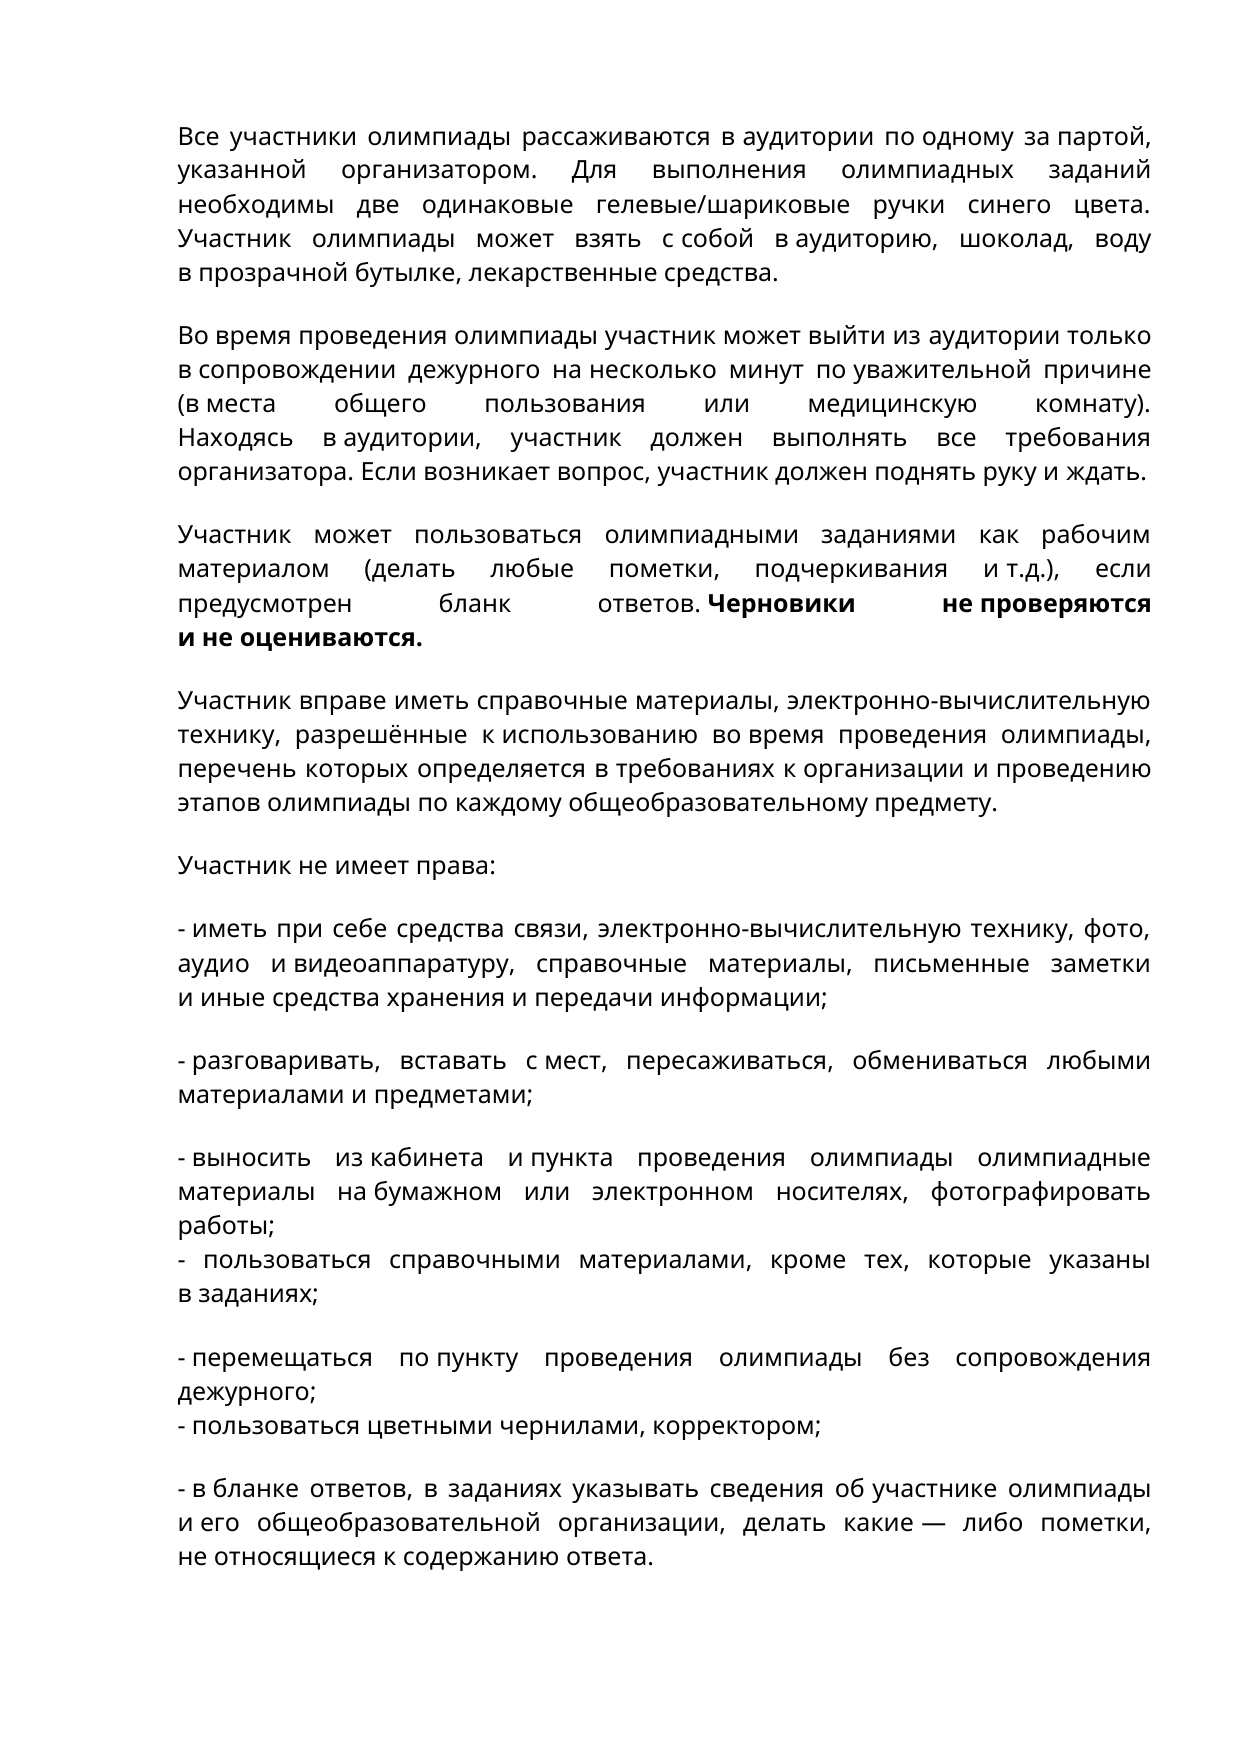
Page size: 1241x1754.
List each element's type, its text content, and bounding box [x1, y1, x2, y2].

text - выносить из кабинета и пункта проведения олимпиады олимпиадные материалы на бумажном или электронном носителях, фотографировать работы; - пользоваться справочными материалами, кроме тех, которые указаны в заданиях; [177, 1140, 1152, 1310]
text Все участники олимпиады рассаживаются в аудитории по одному за партой, указанной организатором. Для выполнения олимпиадных заданий необходимы две одинаковые гелевые/шариковые ручки синего цвета. Участник олимпиады может взять с собой в аудиторию, шоколад, воду в прозрачной бутылке, лекарственные средства. [177, 118, 1152, 288]
text Участник вправе иметь справочные материалы, электронно-вычислительную технику, разрешённые к использованию во время проведения олимпиады, перечень которых определяется в требованиях к организации и проведению этапов олимпиады по каждому общеобразовательному предмету. [177, 682, 1152, 819]
text - перемещаться по пункту проведения олимпиады без сопровождения дежурного; - пользоваться цветными чернилами, корректором; [177, 1339, 1152, 1441]
text Во время проведения олимпиады участник может выйти из аудитории только в сопровождении дежурного на несколько минут по уважительной причине (в места общего пользования или медицинскую комнату). Находясь в аудитории, участник должен выполнять все требования организатора. Если возникает вопрос, участник должен поднять руку и ждать. [177, 318, 1152, 488]
text - иметь при себе средства связи, электронно-вычислительную технику, фото, аудио и видеоаппаратуру, справочные материалы, письменные заметки и иные средства хранения и передачи информации; [177, 911, 1152, 1013]
text - разговаривать, вставать с мест, пересаживаться, обмениваться любыми материалами и предметами; [177, 1042, 1152, 1111]
text - в бланке ответов, в заданиях указывать сведения об участнике олимпиады и его общеобразовательной организации, делать какие — либо пометки, не относящиеся к содержанию ответа. [177, 1471, 1152, 1573]
text Участник может пользоваться олимпиадными заданиями как рабочим материалом (делать любые пометки, подчеркивания и т.д.), если предусмотрен бланк ответов. Черновики не проверяются и не оцениваются. [177, 517, 1152, 653]
text Участник не имеет права: [177, 848, 1152, 882]
